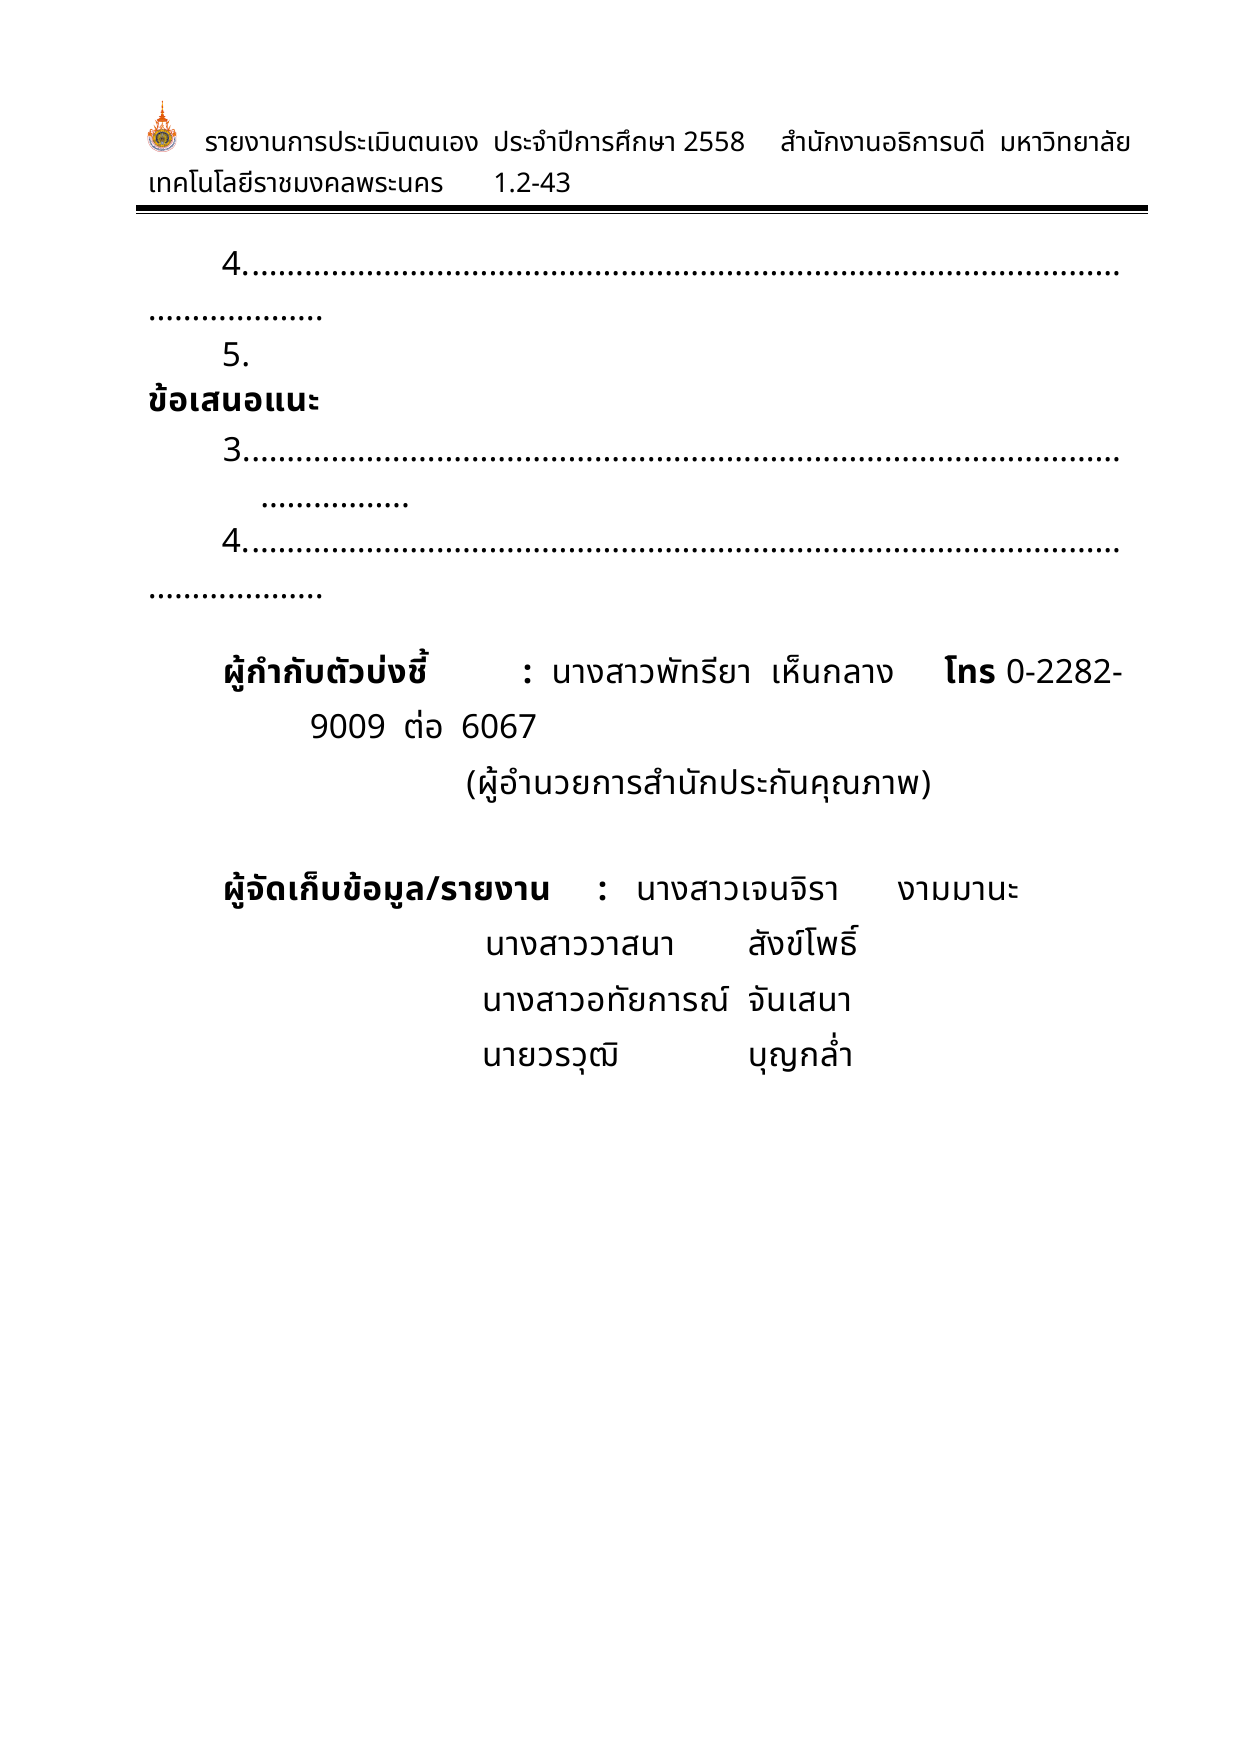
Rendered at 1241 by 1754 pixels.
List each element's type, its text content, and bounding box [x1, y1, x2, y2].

list ……………………………………………………………………………………………………….. [148, 239, 1137, 330]
text ผู้กำกับตัวบ่งชี้ : นางสาวพัทรียา เห็นกลาง โทร 0-2282-9009 ต่อ 6067 [223, 648, 1138, 754]
list ……………………………………………………………………………………………………….. [148, 517, 1137, 608]
picture [147, 100, 177, 152]
text ผู้จัดเก็บข้อมูล/รายงาน : นางสาวเจนจิรา งามมานะ [223, 864, 1138, 915]
text นางสาวอทัยการณ์ จันเสนา [309, 976, 1138, 1026]
text ข้อเสนอแนะ [148, 376, 1137, 426]
text (ผู้อำนวยการสำนักประกันคุณภาพ) [223, 759, 1138, 809]
text นายวรวุฒิ บุญกล่ำ [309, 1031, 1138, 1082]
list …………………………………………………………………………………………………….. [223, 426, 1137, 517]
text นางสาววาสนา สังข์โพธิ์ [223, 920, 1138, 971]
